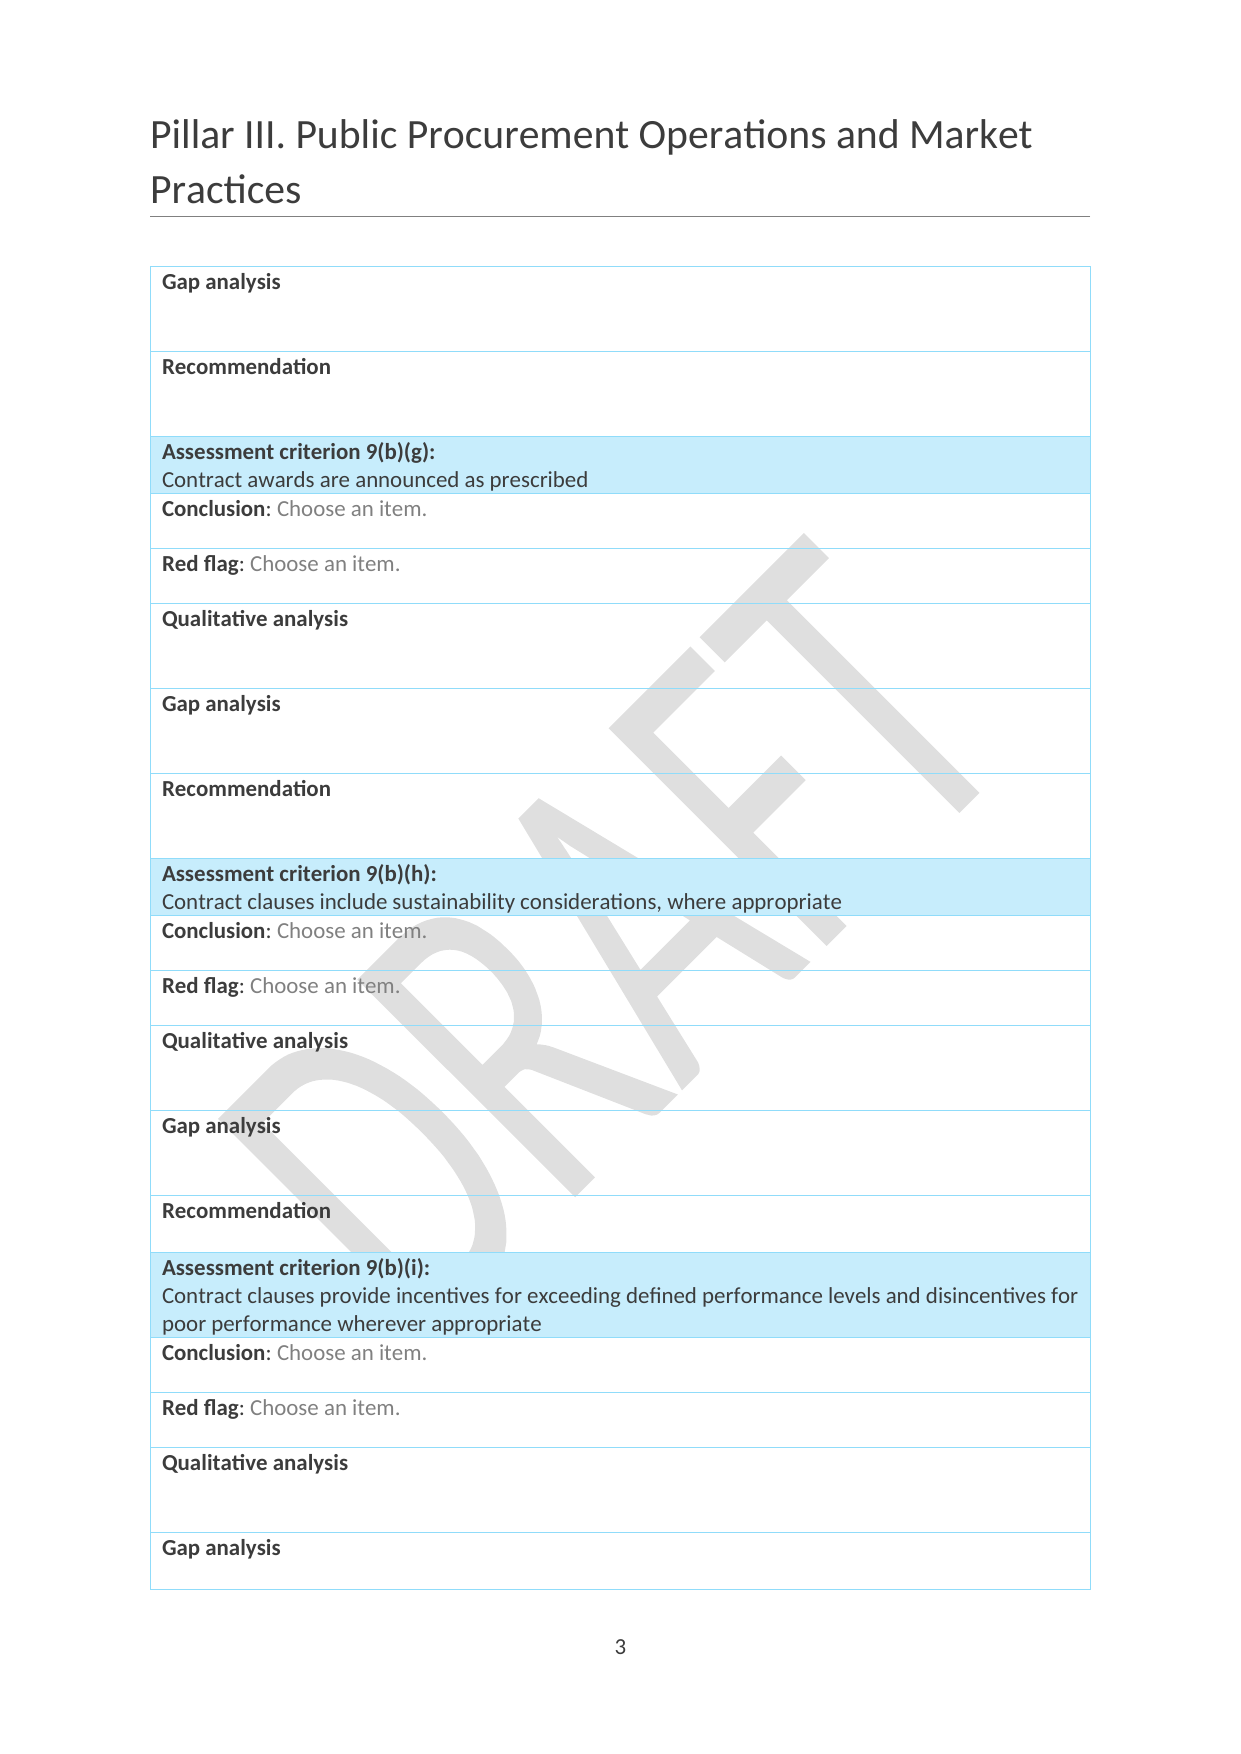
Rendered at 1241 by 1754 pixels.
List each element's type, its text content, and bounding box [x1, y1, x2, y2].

table_cell Red flag: [151, 971, 1090, 1025]
table_cell Recommendation [151, 352, 1090, 436]
table_cell Qualitative analysis [151, 604, 1090, 688]
table_cell Qualitative analysis [151, 1448, 1090, 1532]
table_cell Assessment criterion 9(b)(g): Contract awards are announced as prescribed [151, 437, 1090, 493]
table_cell Gap analysis [151, 1533, 1090, 1589]
table_cell Red flag: [151, 549, 1090, 603]
table_cell Recommendation [151, 1196, 1090, 1252]
table_cell Qualitative analysis [151, 1026, 1090, 1110]
table_cell Conclusion: [151, 916, 1090, 970]
table_cell Conclusion: [151, 1338, 1090, 1392]
table_cell Gap analysis [151, 689, 1090, 773]
table_cell Red flag: [151, 1393, 1090, 1447]
table_cell Gap analysis [151, 1111, 1090, 1195]
table_cell Conclusion: [151, 494, 1090, 548]
table_cell Gap analysis [151, 267, 1090, 351]
table_cell Assessment criterion 9(b)(i): Contract clauses provide incentives for exceeding defined performance levels and disincentives for poor performance wherever appropriate [151, 1253, 1090, 1337]
table_cell Assessment criterion 9(b)(h): Contract clauses include sustainability considerations, where appropriate [151, 859, 1090, 915]
table_cell Recommendation [151, 774, 1090, 858]
